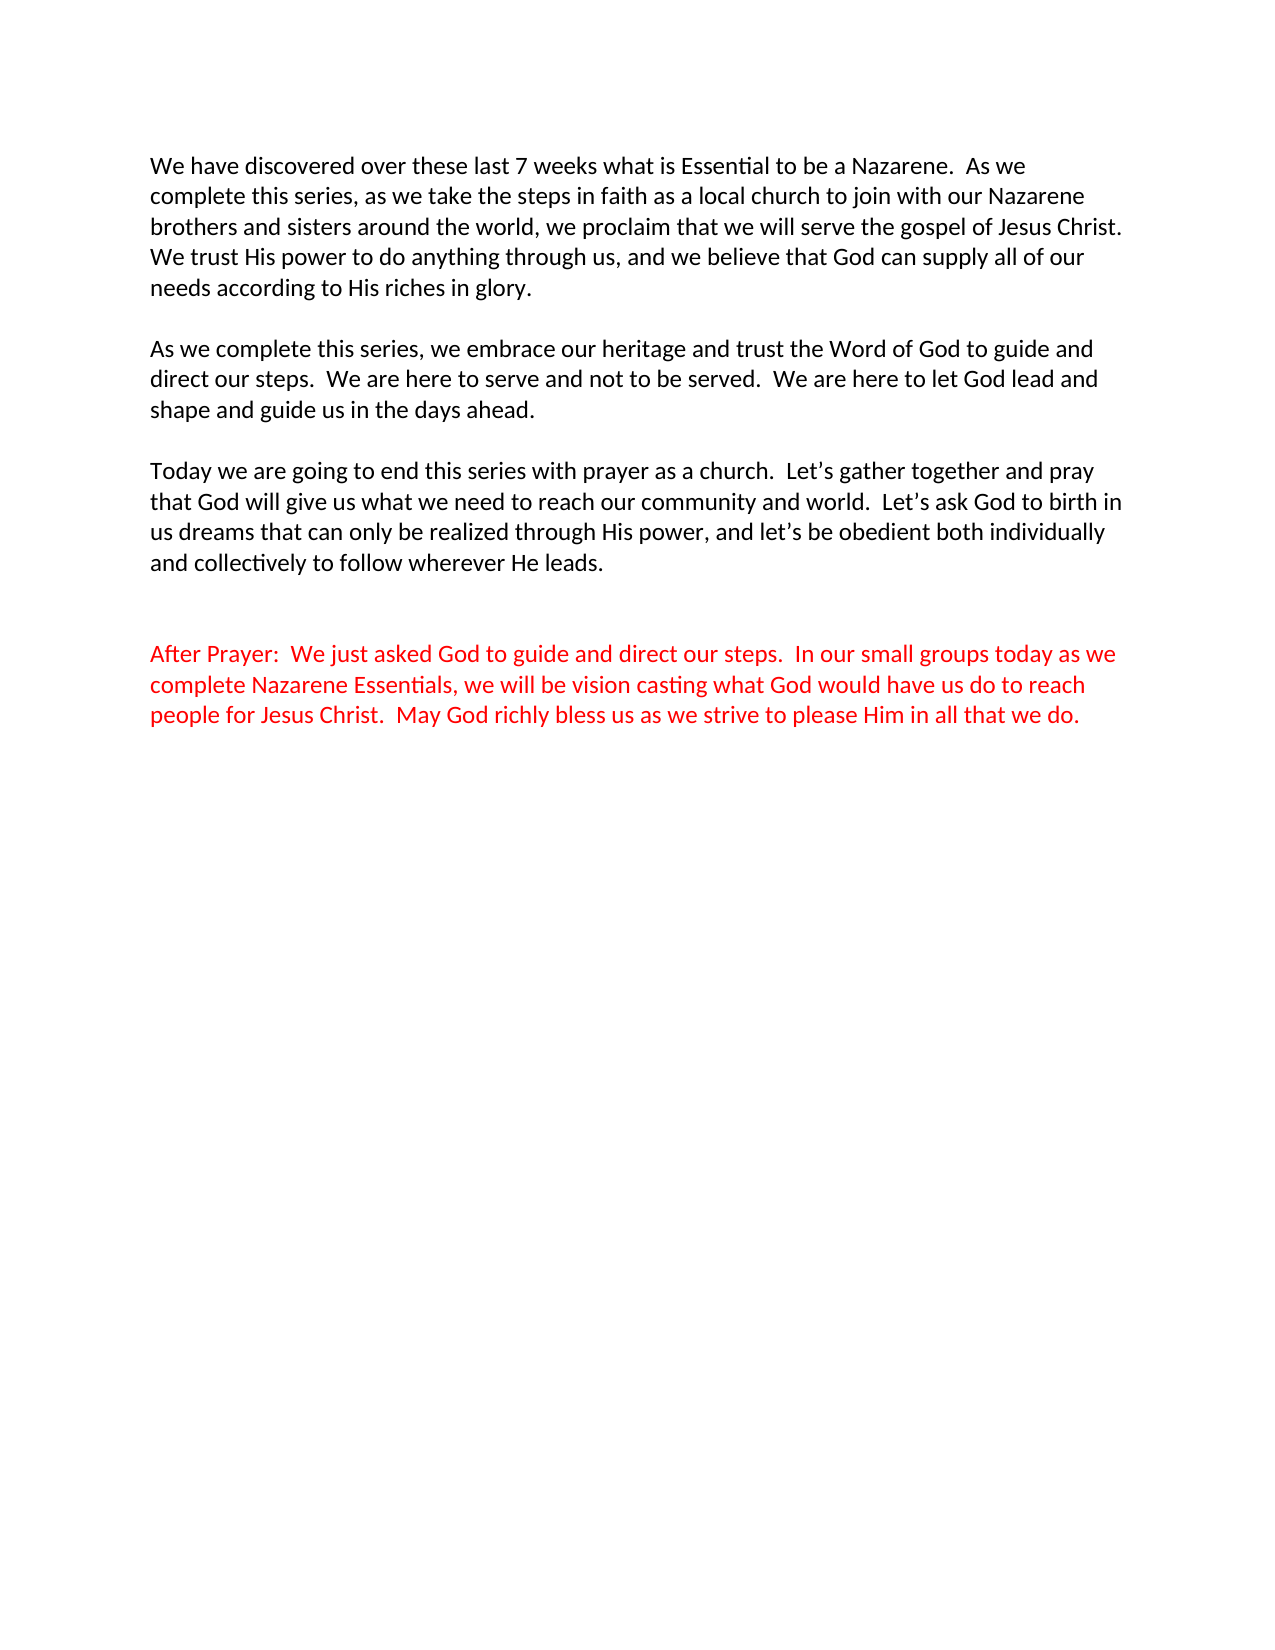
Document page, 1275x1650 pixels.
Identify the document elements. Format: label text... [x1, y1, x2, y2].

text We have discovered over these last 7 weeks what is Essential to be a Nazarene. As we complete this series, as we take the steps in faith as a local church to join with our Nazarene brothers and sisters around the world, we proclaim that we will serve the gospel of Jesus Christ. We trust His power to do anything through us, and we believe that God can supply all of our needs according to His riches in glory. [150, 150, 1125, 303]
text As we complete this series, we embrace our heritage and trust the Word of God to guide and direct our steps. We are here to serve and not to be served. We are here to let God lead and shape and guide us in the days ahead. Today we are going to end this series with prayer as a church. Let’s gather together and pray that God will give us what we need to reach our community and world. Let’s ask God to birth in us dreams that can only be realized through His power, and let’s be obedient both individually and collectively to follow wherever He leads. After Prayer: We just asked God to guide and direct our steps. In our small groups today as we complete Nazarene Essentials, we will be vision casting what God would have us do to reach people for Jesus Christ. May God richly bless us as we strive to please Him in all that we do. [150, 333, 1125, 758]
